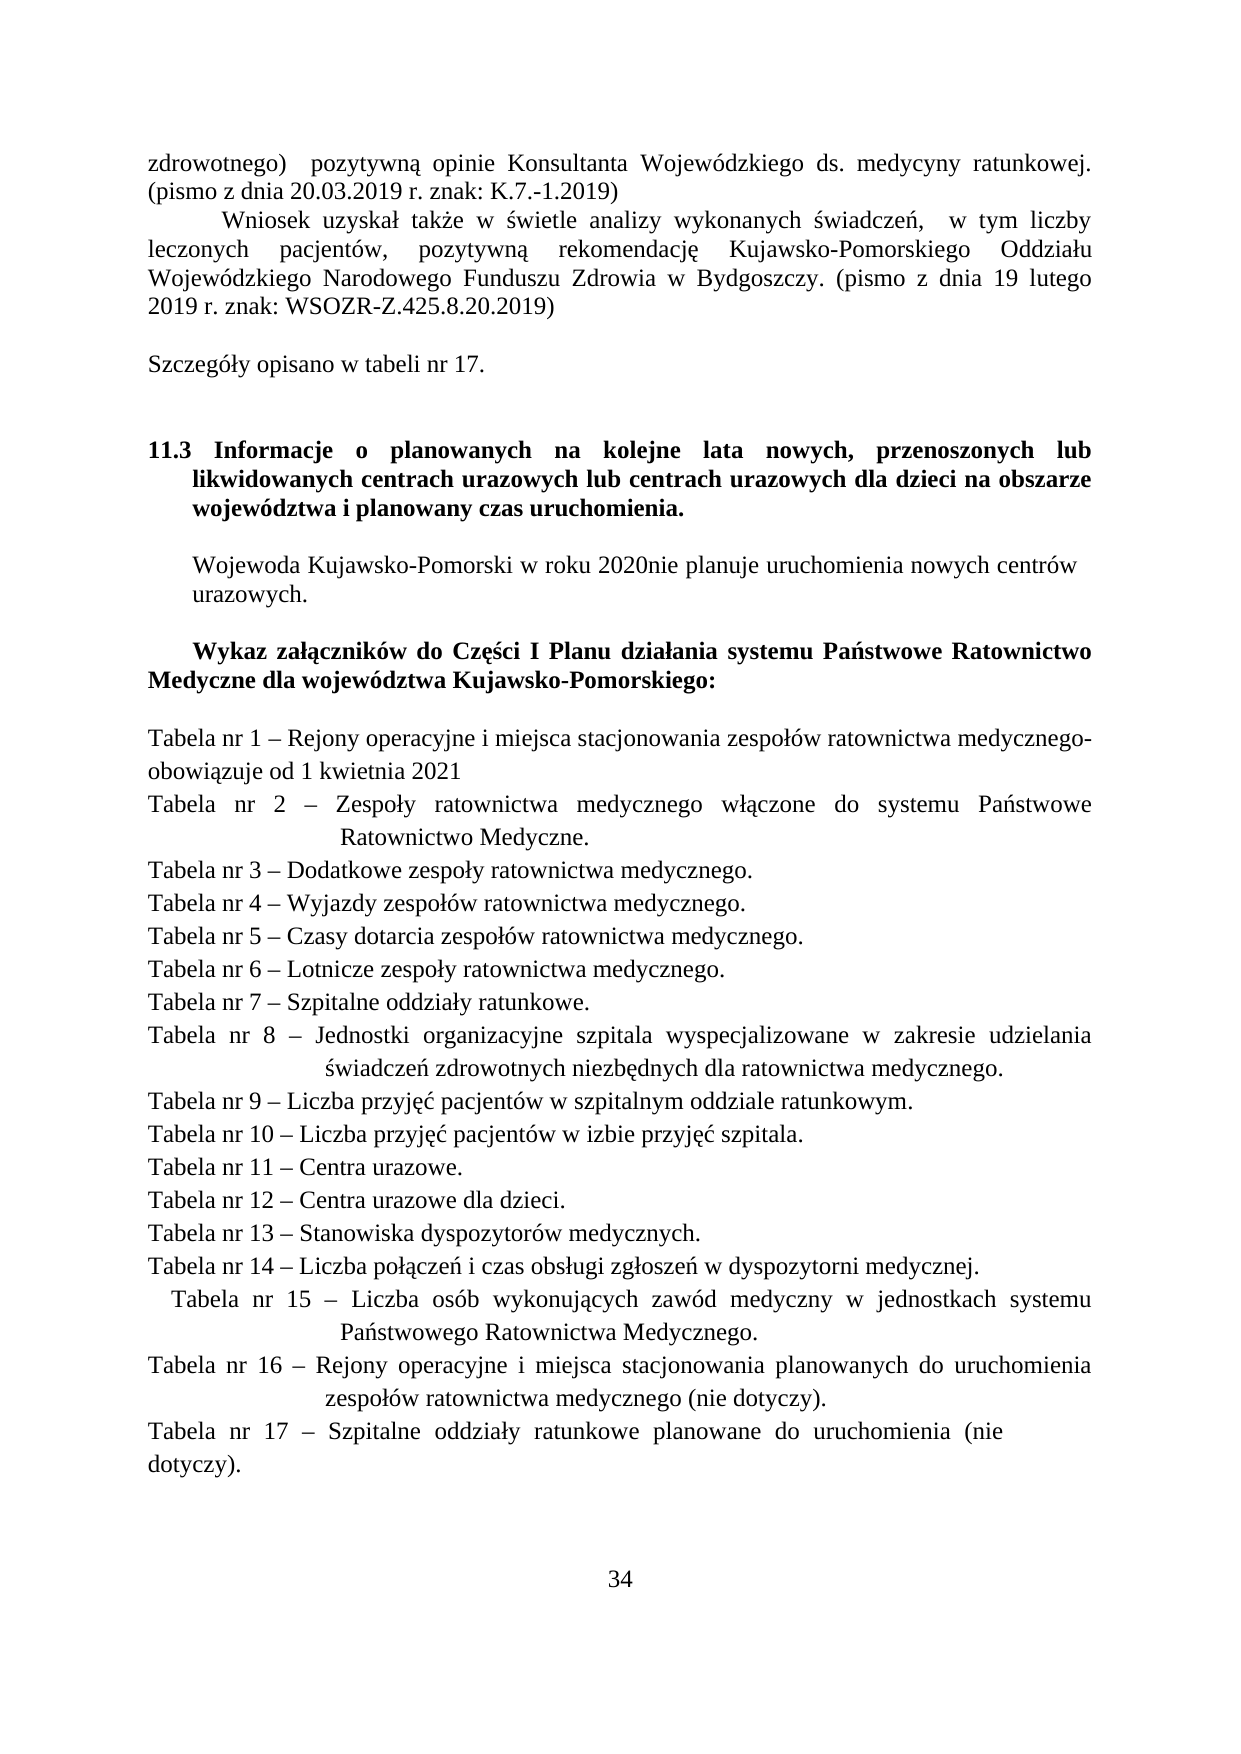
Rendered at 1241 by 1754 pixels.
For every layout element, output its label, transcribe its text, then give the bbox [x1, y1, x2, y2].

text Tabela nr 5 – Czasy dotarcia zespołów ratownictwa medycznego. [148, 921, 1092, 949]
text Tabela nr 2 – Zespoły ratownictwa medycznego włączone do systemu Państwowe Ratownictwo Medyczne. [148, 789, 1092, 851]
text Tabela nr 4 – Wyjazdy zespołów ratownictwa medycznego. [148, 888, 1092, 917]
text Tabela nr 11 – Centra urazowe. [148, 1152, 1092, 1181]
text 11.3 Informacje o planowanych na kolejne lata nowych, przenoszonych lub likwidowanych centrach urazowych lub centrach urazowych dla dzieci na obszarze województwa i planowany czas uruchomienia. [148, 435, 1093, 521]
text Wykaz załączników do Części I Planu działania systemu Państwowe Ratownictwo Medyczne dla województwa Kujawsko-Pomorskiego: [148, 636, 1092, 694]
text Wojewoda Kujawsko-Pomorski w roku 2020nie planuje uruchomienia nowych centrów urazowych. [192, 550, 1078, 608]
text Tabela nr 9 – Liczba przyjęć pacjentów w szpitalnym oddziale ratunkowym. [148, 1086, 1092, 1115]
text Tabela nr 12 – Centra urazowe dla dzieci. [148, 1185, 1092, 1214]
text Tabela nr 8 – Jednostki organizacyjne szpitala wyspecjalizowane w zakresie udzielania świadczeń zdrowotnych niezbędnych dla ratownictwa medycznego. [148, 1020, 1092, 1082]
text Tabela nr 10 – Liczba przyjęć pacjentów w izbie przyjęć szpitala. [148, 1119, 1092, 1148]
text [148, 148, 1093, 205]
text Tabela nr 6 – Lotnicze zespoły ratownictwa medycznego. [148, 954, 1092, 983]
text Tabela nr 17 – Szpitalne oddziały ratunkowe planowane do uruchomienia (nie dotyczy). [148, 1416, 1004, 1478]
text Tabela nr 13 – Stanowiska dyspozytorów medycznych. [148, 1218, 1092, 1247]
text Tabela nr 16 – Rejony operacyjne i miejsca stacjonowania planowanych do uruchomienia zespołów ratownictwa medycznego (nie dotyczy). [148, 1350, 1092, 1412]
text Wniosek uzyskał także w świetle analizy wykonanych świadczeń, w tym liczby leczonych pacjentów, pozytywną rekomendację Kujawsko-Pomorskiego Oddziału Wojewódzkiego Narodowego Funduszu Zdrowia w Bydgoszczy. (pismo z dnia 19 lutego 2019 r. znak: WSOZR-Z.425.8.20.2019) [148, 205, 1093, 320]
text Tabela nr 14 – Liczba połączeń i czas obsługi zgłoszeń w dyspozytorni medycznej. [148, 1251, 1092, 1280]
text Tabela nr 3 – Dodatkowe zespoły ratownictwa medycznego. [148, 855, 1092, 883]
text Tabela nr 1 – Rejony operacyjne i miejsca stacjonowania zespołów ratownictwa medycznego- obowiązuje od 1 kwietnia 2021 [148, 723, 1092, 784]
text Tabela nr 7 – Szpitalne oddziały ratunkowe. [148, 987, 1092, 1016]
text Szczegóły opisano w tabeli nr 17. [148, 349, 1093, 378]
text Tabela nr 15 – Liczba osób wykonujących zawód medyczny w jednostkach systemu Państwowego Ratownictwa Medycznego. [118, 1284, 1092, 1346]
